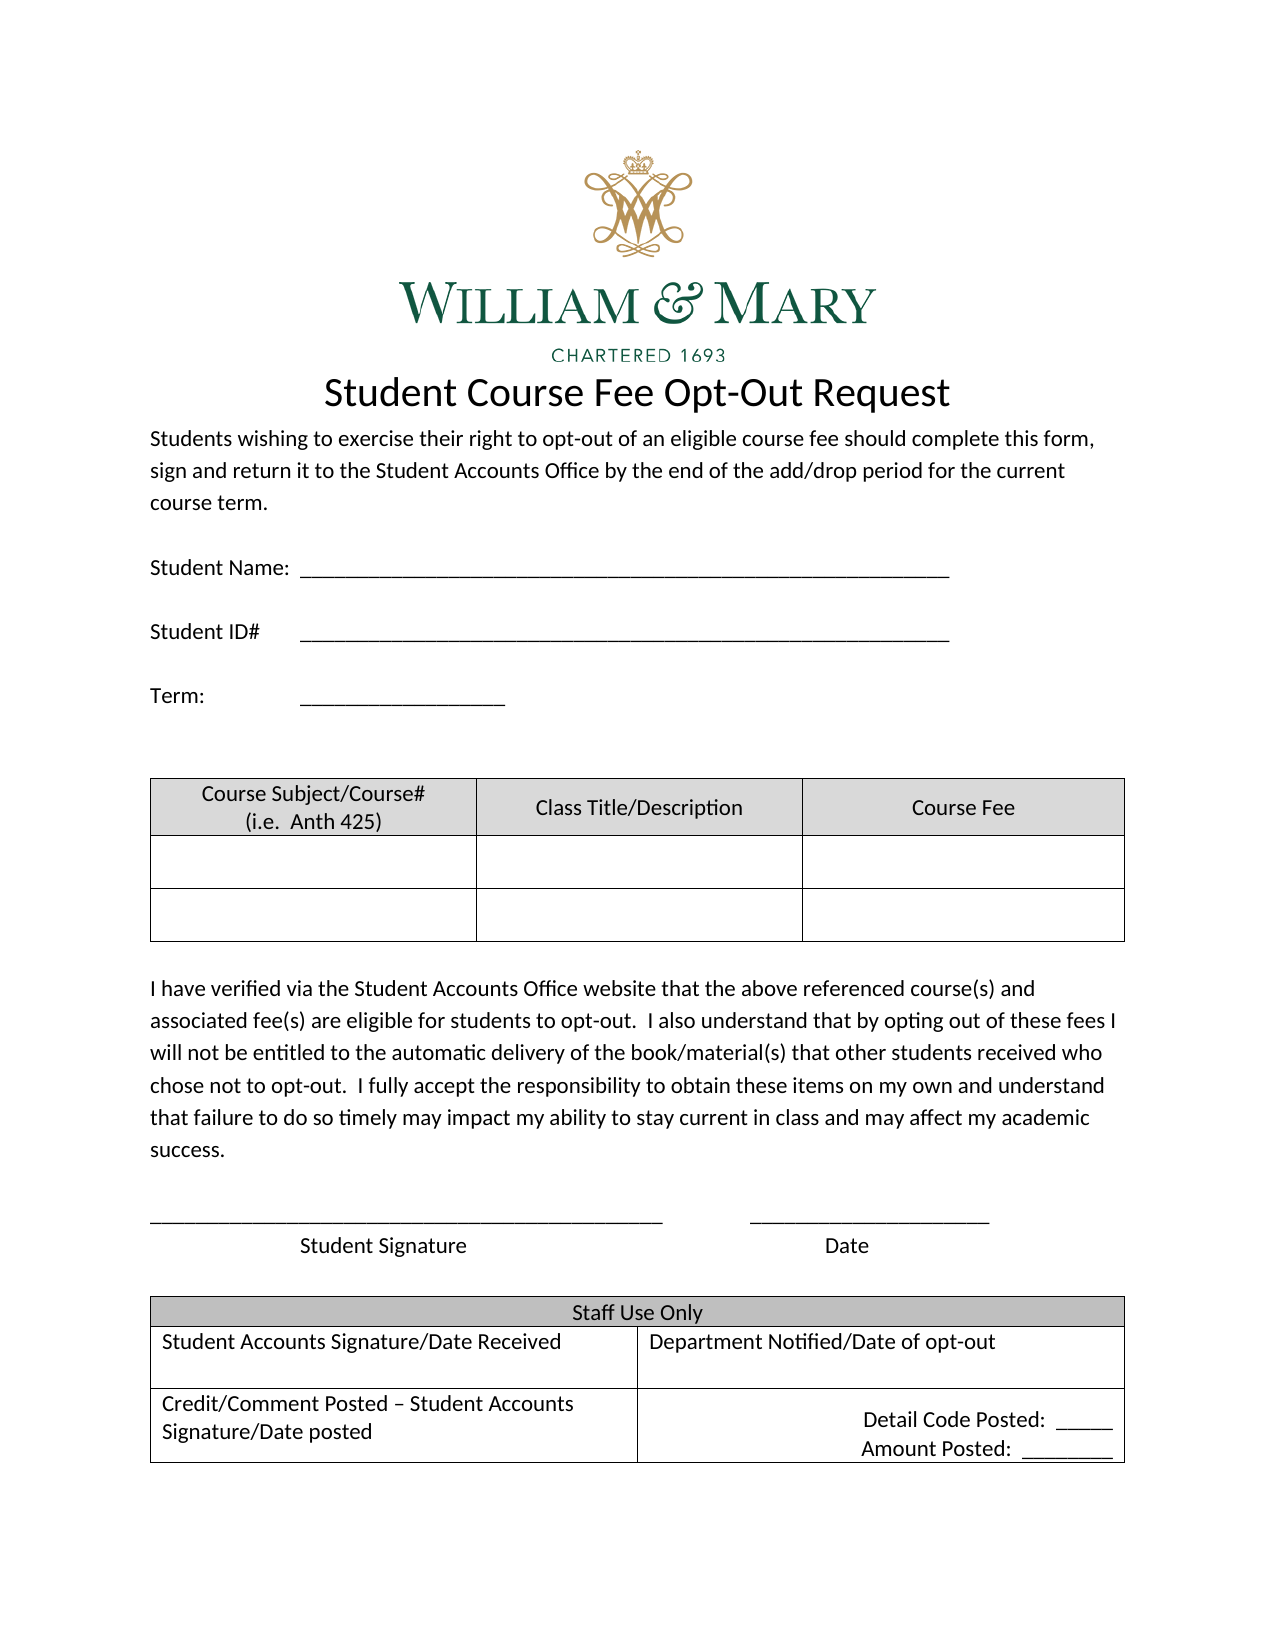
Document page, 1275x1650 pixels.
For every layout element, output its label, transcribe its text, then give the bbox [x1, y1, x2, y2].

text _____________________________________________ _____________________ [150, 1199, 1125, 1227]
table_header Course Fee [803, 779, 1124, 835]
table_header Class Title/Description [477, 779, 802, 835]
table_cell Department Notified/Date of opt-out [638, 1327, 1124, 1388]
text I have verified via the Student Accounts Office website that the above referenced course(s) and associated fee(s) are eligible for students to opt-out. I also understand that by opting out of these fees I will not be entitled to the automatic delivery of the book/material(s) that other students received who chose not to opt-out. I fully accept the responsibility to obtain these items on my own and understand that failure to do so timely may impact my ability to stay current in class and may affect my academic success. [150, 974, 1125, 1163]
text Student Signature Date [150, 1232, 1125, 1260]
text Term: __________________ [150, 682, 1125, 709]
table_cell [803, 889, 1124, 941]
text Student Course Fee Opt-Out Request [150, 366, 1125, 416]
table_cell [151, 889, 476, 941]
table_cell [151, 836, 476, 888]
table_cell [477, 889, 802, 941]
text Students wishing to exercise their right to opt-out of an eligible course fee should complete this form, sign and return it to the Student Accounts Office by the end of the add/drop period for the current course term. [150, 424, 1125, 516]
table_header Course Subject/Course# (i.e. Anth 425) [151, 779, 476, 835]
table_cell Detail Code Posted: _____ Amount Posted: ________ [638, 1389, 1124, 1462]
table_cell [477, 836, 802, 888]
text Student ID# _________________________________________________________ [150, 617, 1125, 645]
table_cell [803, 836, 1124, 888]
text Student Name: _________________________________________________________ [150, 553, 1125, 581]
picture [399, 150, 877, 362]
table_cell Student Accounts Signature/Date Received [151, 1327, 637, 1388]
table_cell Credit/Comment Posted – Student Accounts Signature/Date posted [151, 1389, 637, 1462]
table_header Staff Use Only [151, 1297, 1124, 1326]
